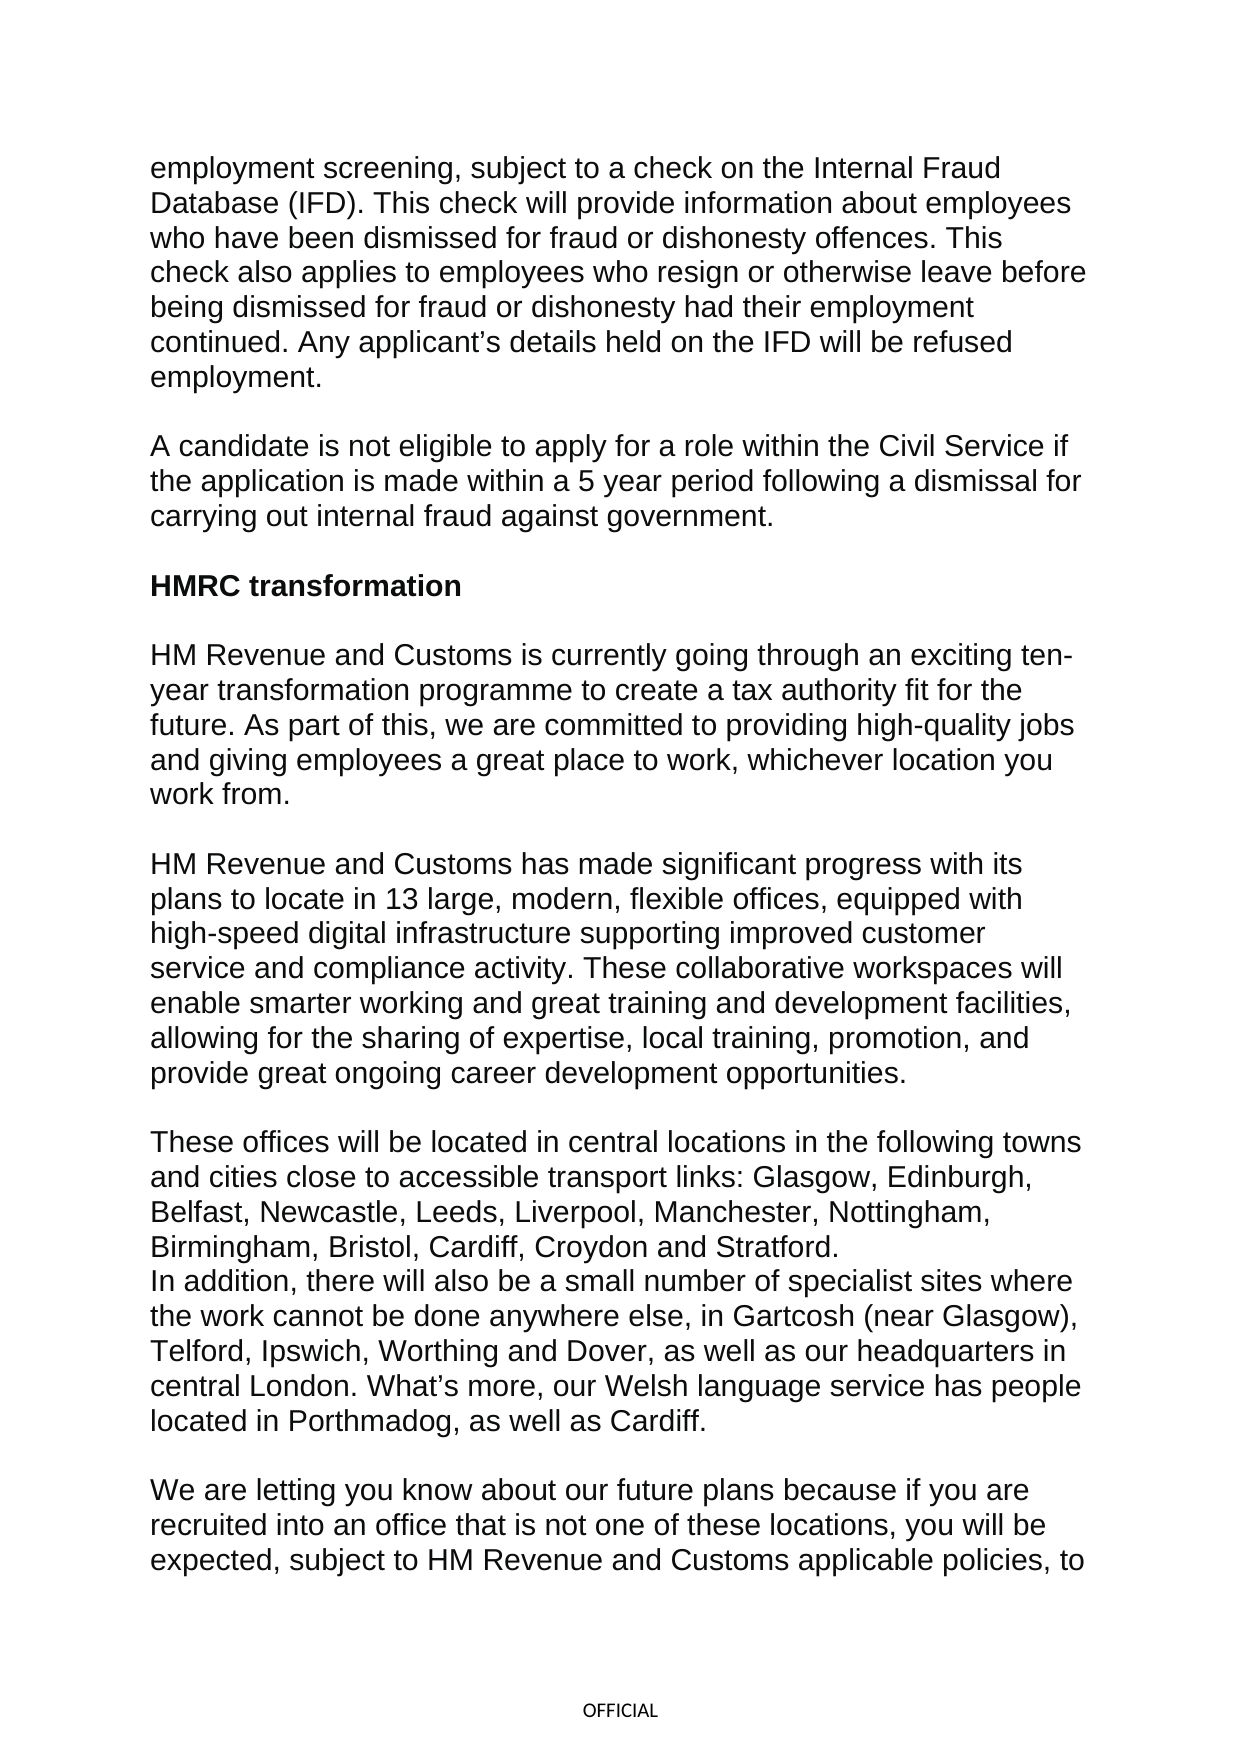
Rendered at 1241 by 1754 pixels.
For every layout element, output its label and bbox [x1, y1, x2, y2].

text [150, 150, 1090, 1576]
